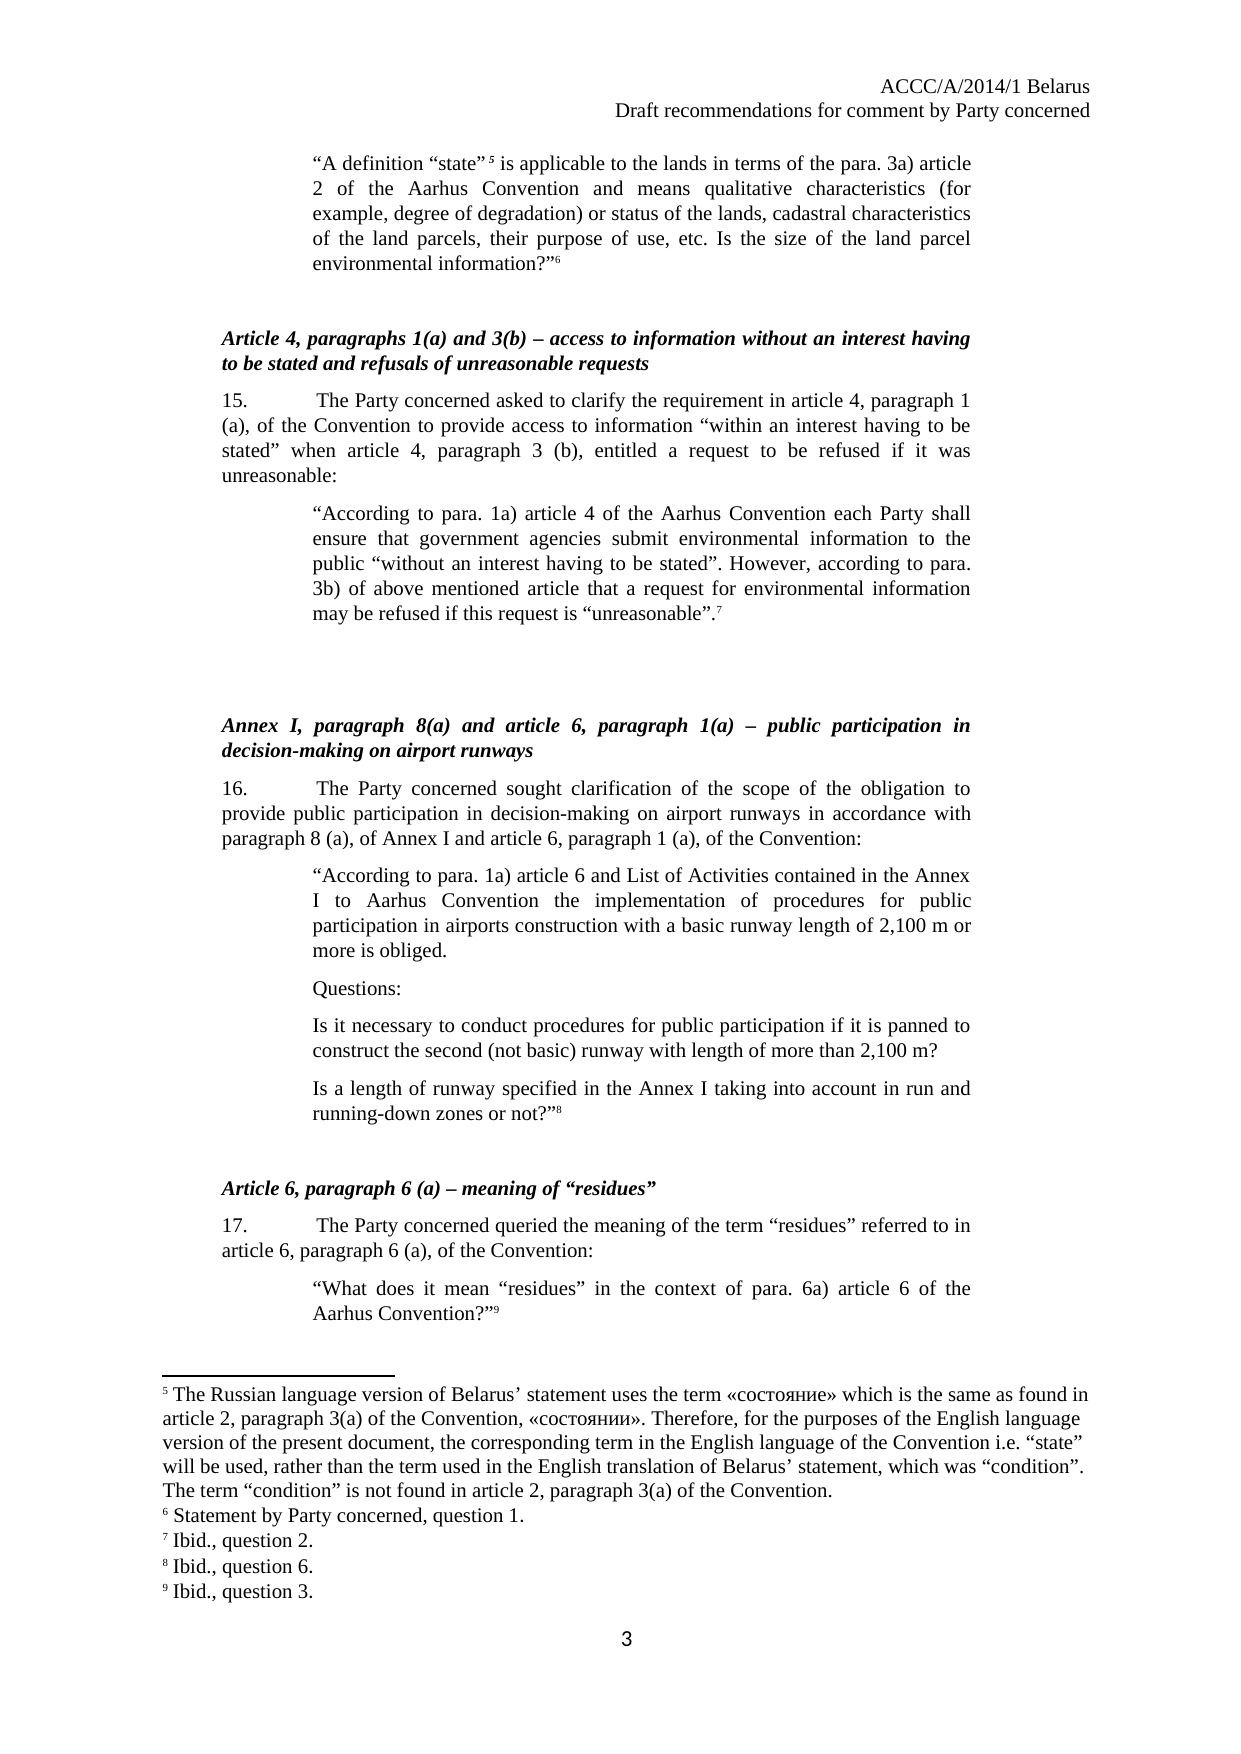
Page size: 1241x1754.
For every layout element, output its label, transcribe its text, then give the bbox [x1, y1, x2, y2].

text Is a length of runway specified in the Annex I taking into account in run and running-down zones or not?” [312, 1075, 972, 1125]
text “According to para. 1a) article 4 of the Aarhus Convention each Party shall ensure that government agencies submit environmental information to the public “without an interest having to be stated”. However, according to para. 3b) of above mentioned article that a request for environmental information may be refused if this request is “unreasonable”. [312, 500, 972, 625]
list The Party concerned queried the meaning of the term “residues” referred to in article 6, paragraph 6 (a), of the Convention: [222, 1212, 972, 1262]
list The Party concerned sought clarification of the scope of the obligation to provide public participation in decision-making on airport runways in accordance with paragraph 8 (a), of Annex I and article 6, paragraph 1 (a), of the Convention: [222, 775, 972, 850]
text Is it necessary to conduct procedures for public participation if it is panned to construct the second (not basic) runway with length of more than 2,100 m? [312, 1012, 972, 1062]
text “A definition “state” is applicable to the lands in terms of the para. 3a) article 2 of the Aarhus Convention and means qualitative characteristics (for example, degree of degradation) or status of the lands, cadastral characteristics of the land parcels, their purpose of use, etc. Is the size of the land parcel environmental information?” [312, 150, 972, 275]
text “According to para. 1a) article 6 and List of Activities contained in the Annex I to Aarhus Convention the implementation of procedures for public participation in airports construction with a basic runway length of 2,100 m or more is obliged. [312, 862, 972, 962]
text Article 6, paragraph 6 (a) – meaning of “residues” [222, 1175, 972, 1200]
text Article 4, paragraphs 1(a) and 3(b) – access to information without an interest having to be stated and refusals of unreasonable requests [222, 325, 972, 375]
text Annex I, paragraph 8(a) and article 6, paragraph 1(a) – public participation in decision-making on airport runways [222, 712, 972, 762]
text “What does it mean “residues” in the context of para. 6a) article 6 of the Aarhus Convention?” [312, 1275, 972, 1325]
list The Party concerned asked to clarify the requirement in article 4, paragraph 1 (a), of the Convention to provide access to information “within an interest having to be stated” when article 4, paragraph 3 (b), entitled a request to be refused if it was unreasonable: [222, 387, 972, 487]
text Questions: [297, 975, 972, 1000]
